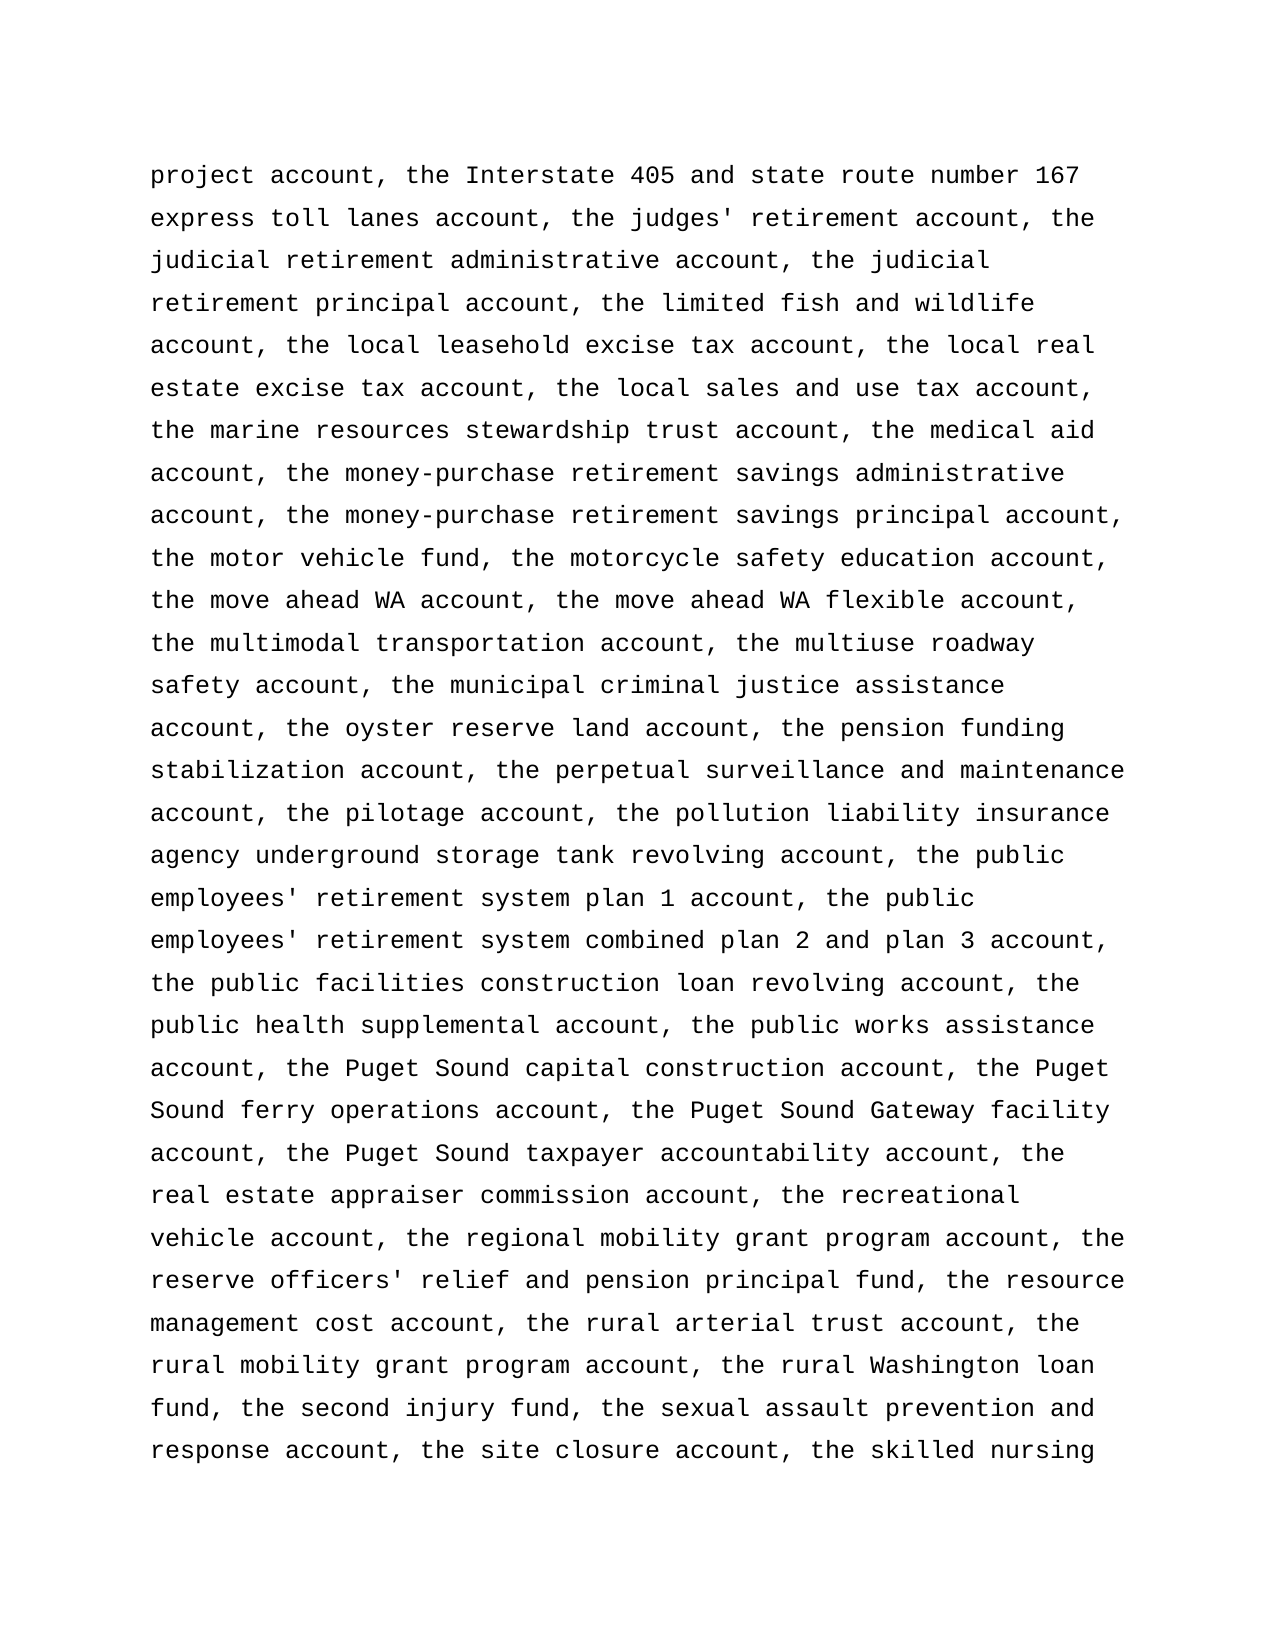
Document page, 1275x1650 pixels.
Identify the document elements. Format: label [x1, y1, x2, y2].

text [150, 150, 1125, 1467]
